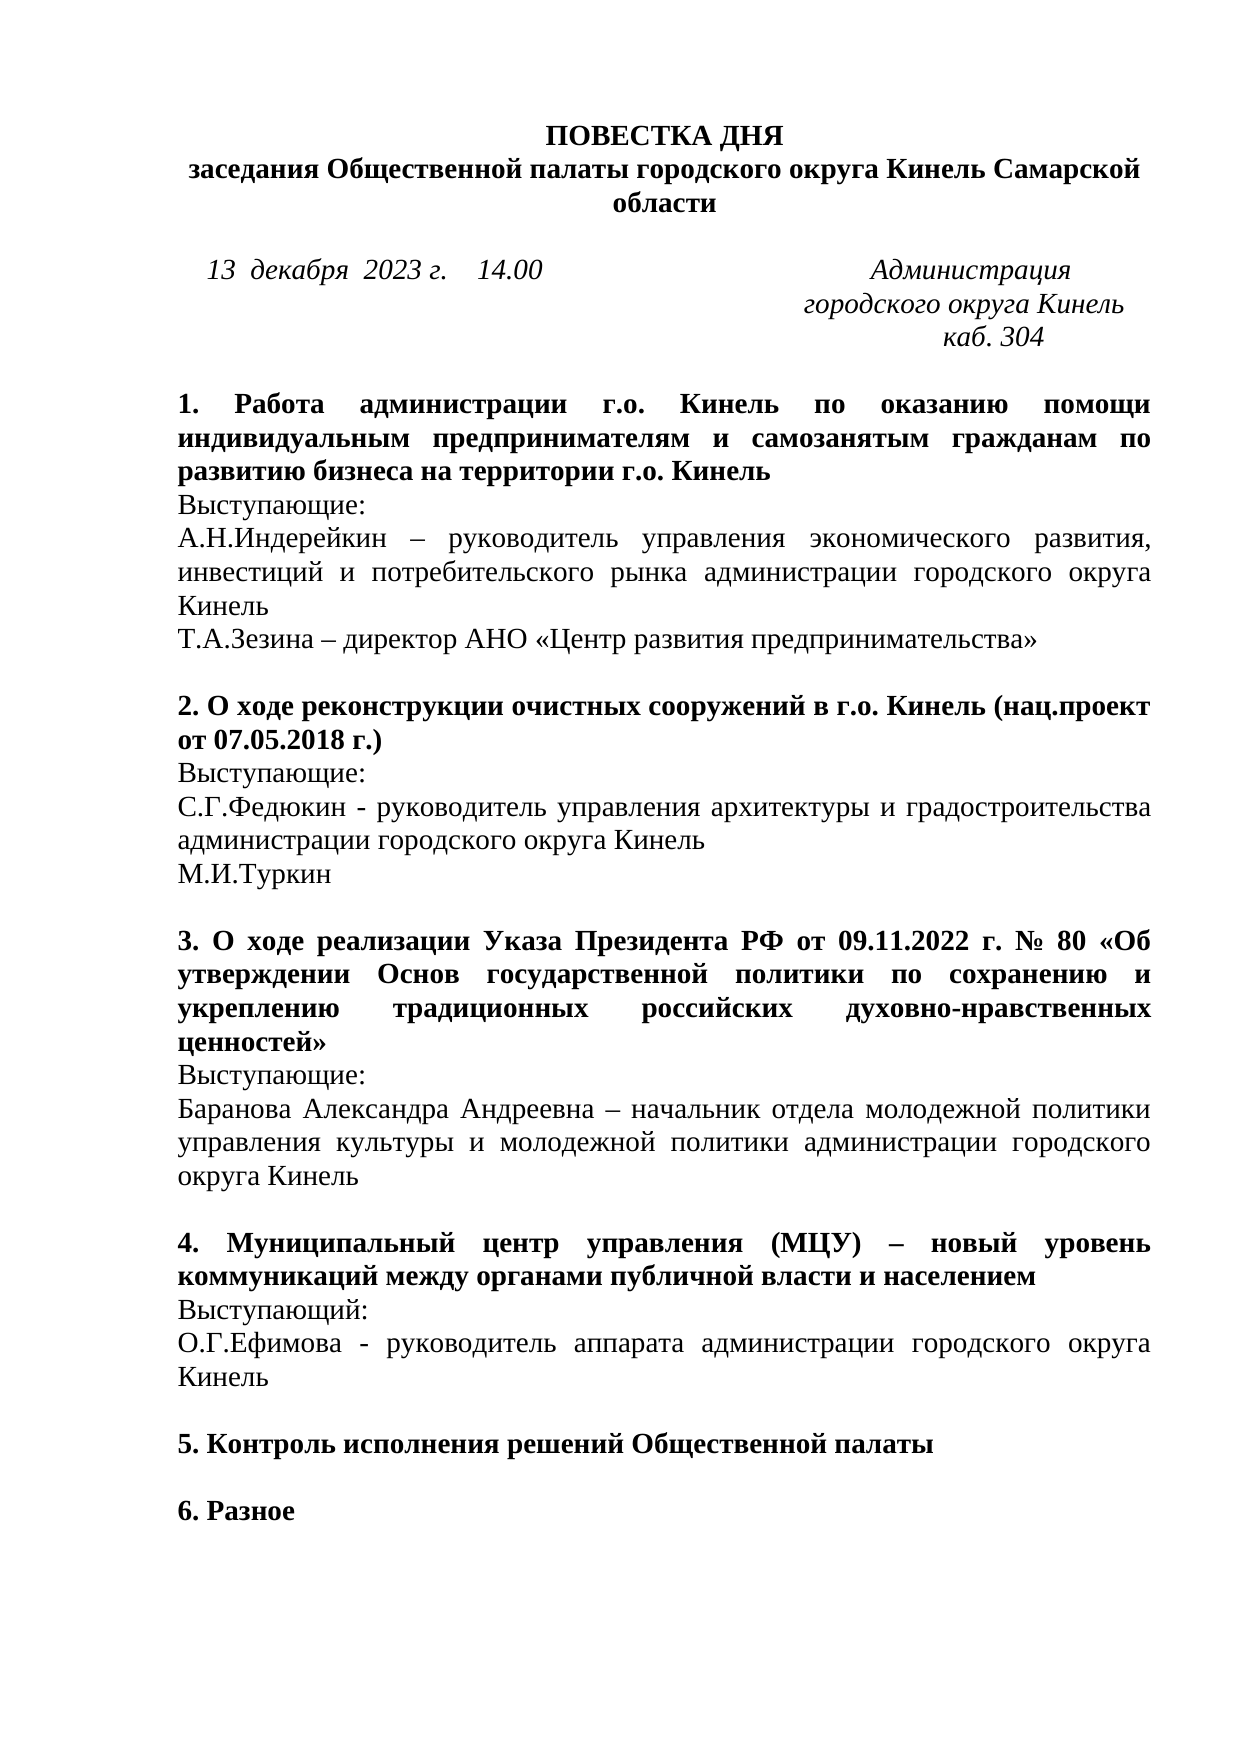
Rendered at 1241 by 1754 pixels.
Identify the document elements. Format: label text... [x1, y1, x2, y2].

text Выступающие: [177, 755, 1152, 789]
text Т.А.Зезина – директор АНО «Центр развития предпринимательства» [177, 621, 1152, 655]
text Выступающие: [177, 487, 1152, 521]
text О.Г.Ефимова - руководитель аппарата администрации городского округа Кинель [177, 1326, 1152, 1393]
text 5. Контроль исполнения решений Общественной палаты [177, 1426, 1152, 1460]
text М.И.Туркин [177, 856, 1152, 889]
text каб. 304 [177, 319, 1152, 353]
text 6. Разное [177, 1493, 1152, 1527]
text Баранова Александра Андреевна – начальник отдела молодежной политики управления культуры и молодежной политики администрации городского округа Кинель [177, 1091, 1152, 1191]
text ПОВЕСТКА ДНЯ [177, 118, 1152, 152]
text заседания Общественной палаты городского округа Кинель Самарской области [177, 152, 1152, 219]
text Выступающий: [177, 1292, 1152, 1326]
text Выступающие: [177, 1057, 1152, 1091]
text городского округа Кинель [767, 286, 1152, 319]
text 1. Работа администрации г.о. Кинель по оказанию помощи индивидуальным предпринимателям и самозанятым гражданам по развитию бизнеса на территории г.о. Кинель [177, 386, 1152, 487]
text 2. О ходе реконструкции очистных сооружений в г.о. Кинель (нац.проект от 07.05.2018 г.) [177, 688, 1152, 755]
text 4. Муниципальный центр управления (МЦУ) – новый уровень коммуникаций между органами публичной власти и населением [177, 1225, 1152, 1292]
text А.Н.Индерейкин – руководитель управления экономического развития, инвестиций и потребительского рынка администрации городского округа Кинель [177, 521, 1152, 621]
text С.Г.Федюкин - руководитель управления архитектуры и градостроительства администрации городского округа Кинель [177, 789, 1152, 856]
text 13 декабря 2023 г. 14.00 Администрация [177, 252, 1152, 286]
text 3. О ходе реализации Указа Президента РФ от 09.11.2022 г. № 80 «Об утверждении Основ государственной политики по сохранению и укреплению традиционных российских духовно-нравственных ценностей» [177, 923, 1152, 1057]
